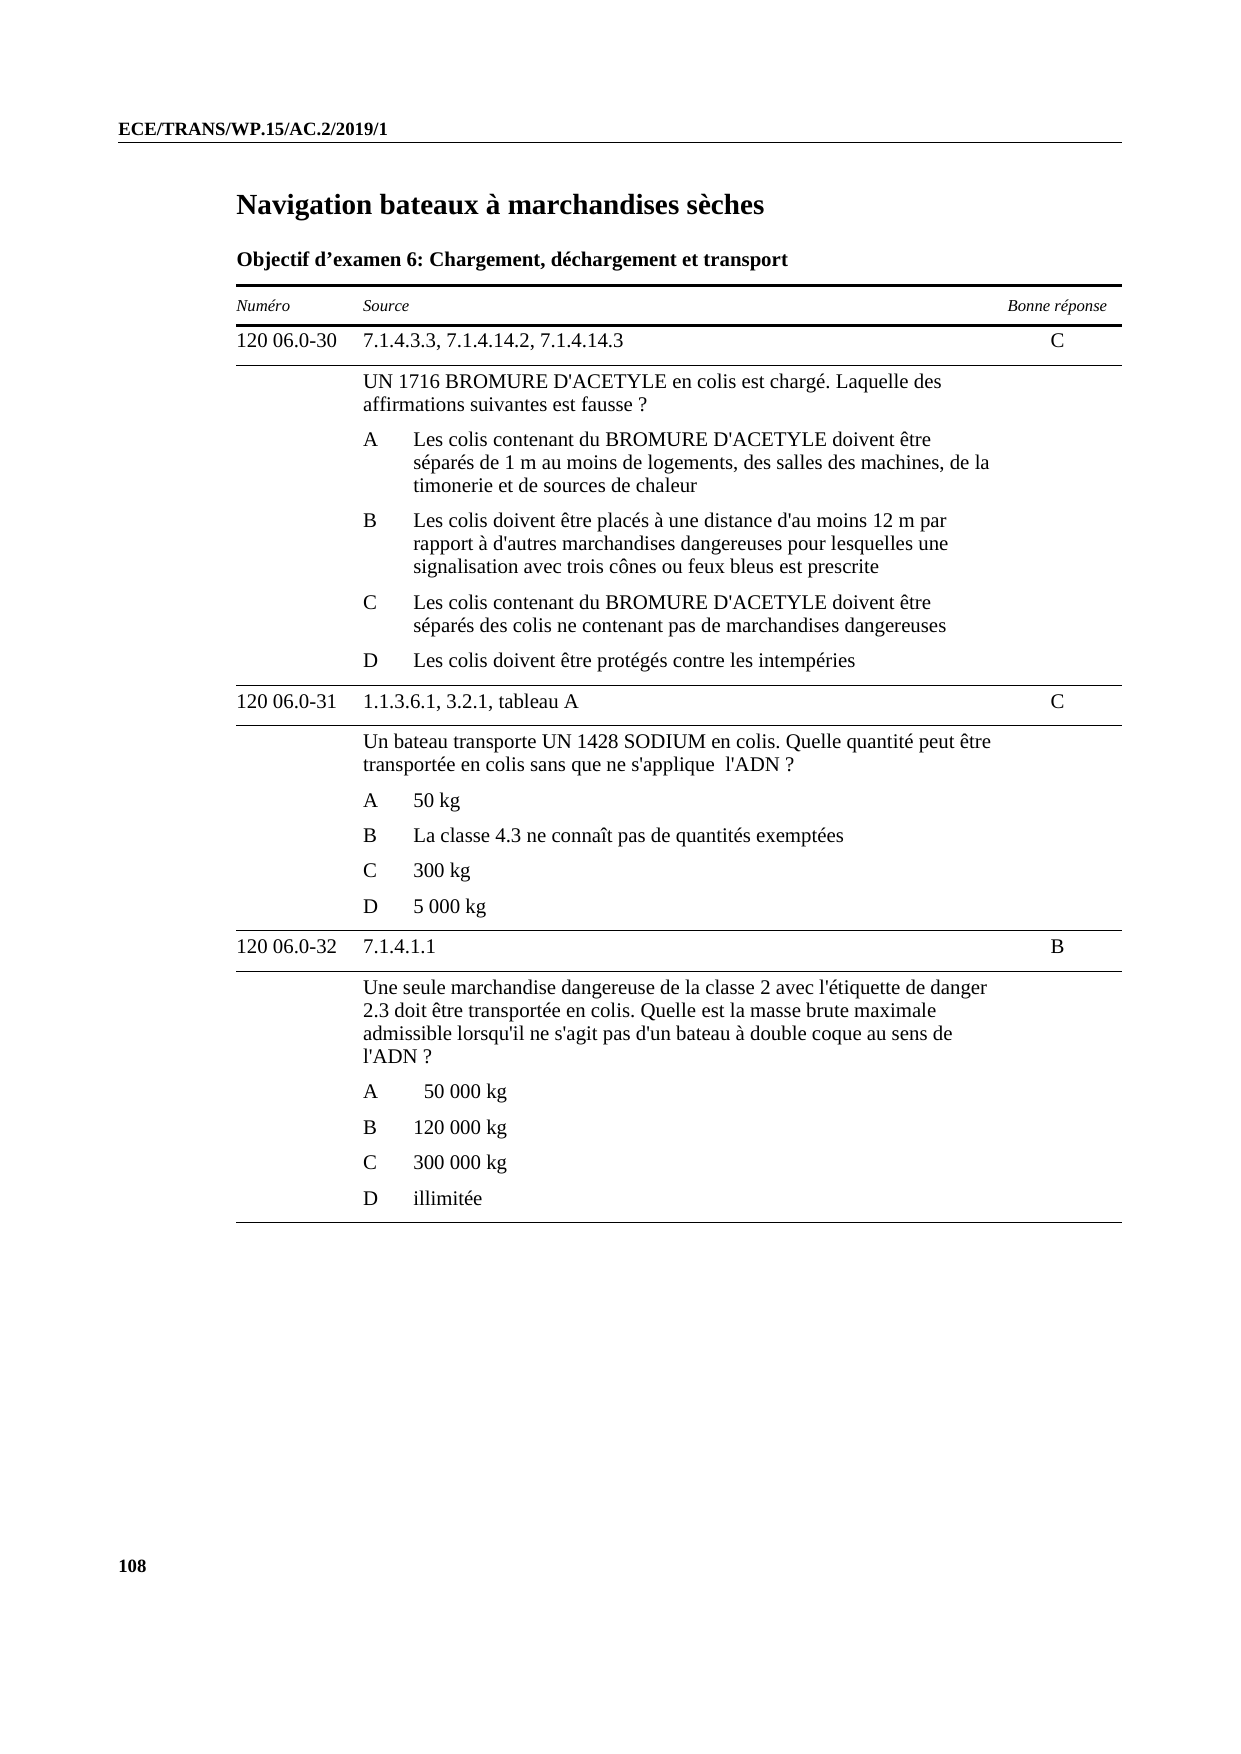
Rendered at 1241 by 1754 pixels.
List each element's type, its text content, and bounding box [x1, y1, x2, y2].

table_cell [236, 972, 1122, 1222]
table_cell Bonne réponse [1004, 287, 1122, 324]
table_cell Numéro [236, 287, 363, 324]
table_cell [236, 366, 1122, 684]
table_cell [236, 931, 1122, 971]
table_cell Source [363, 287, 1004, 324]
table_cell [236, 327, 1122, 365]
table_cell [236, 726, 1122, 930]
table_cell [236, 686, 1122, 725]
table_header Navigation bateaux à marchandises sèches Objectif d’examen 6: Chargement, déchargement et transport [236, 177, 1122, 283]
